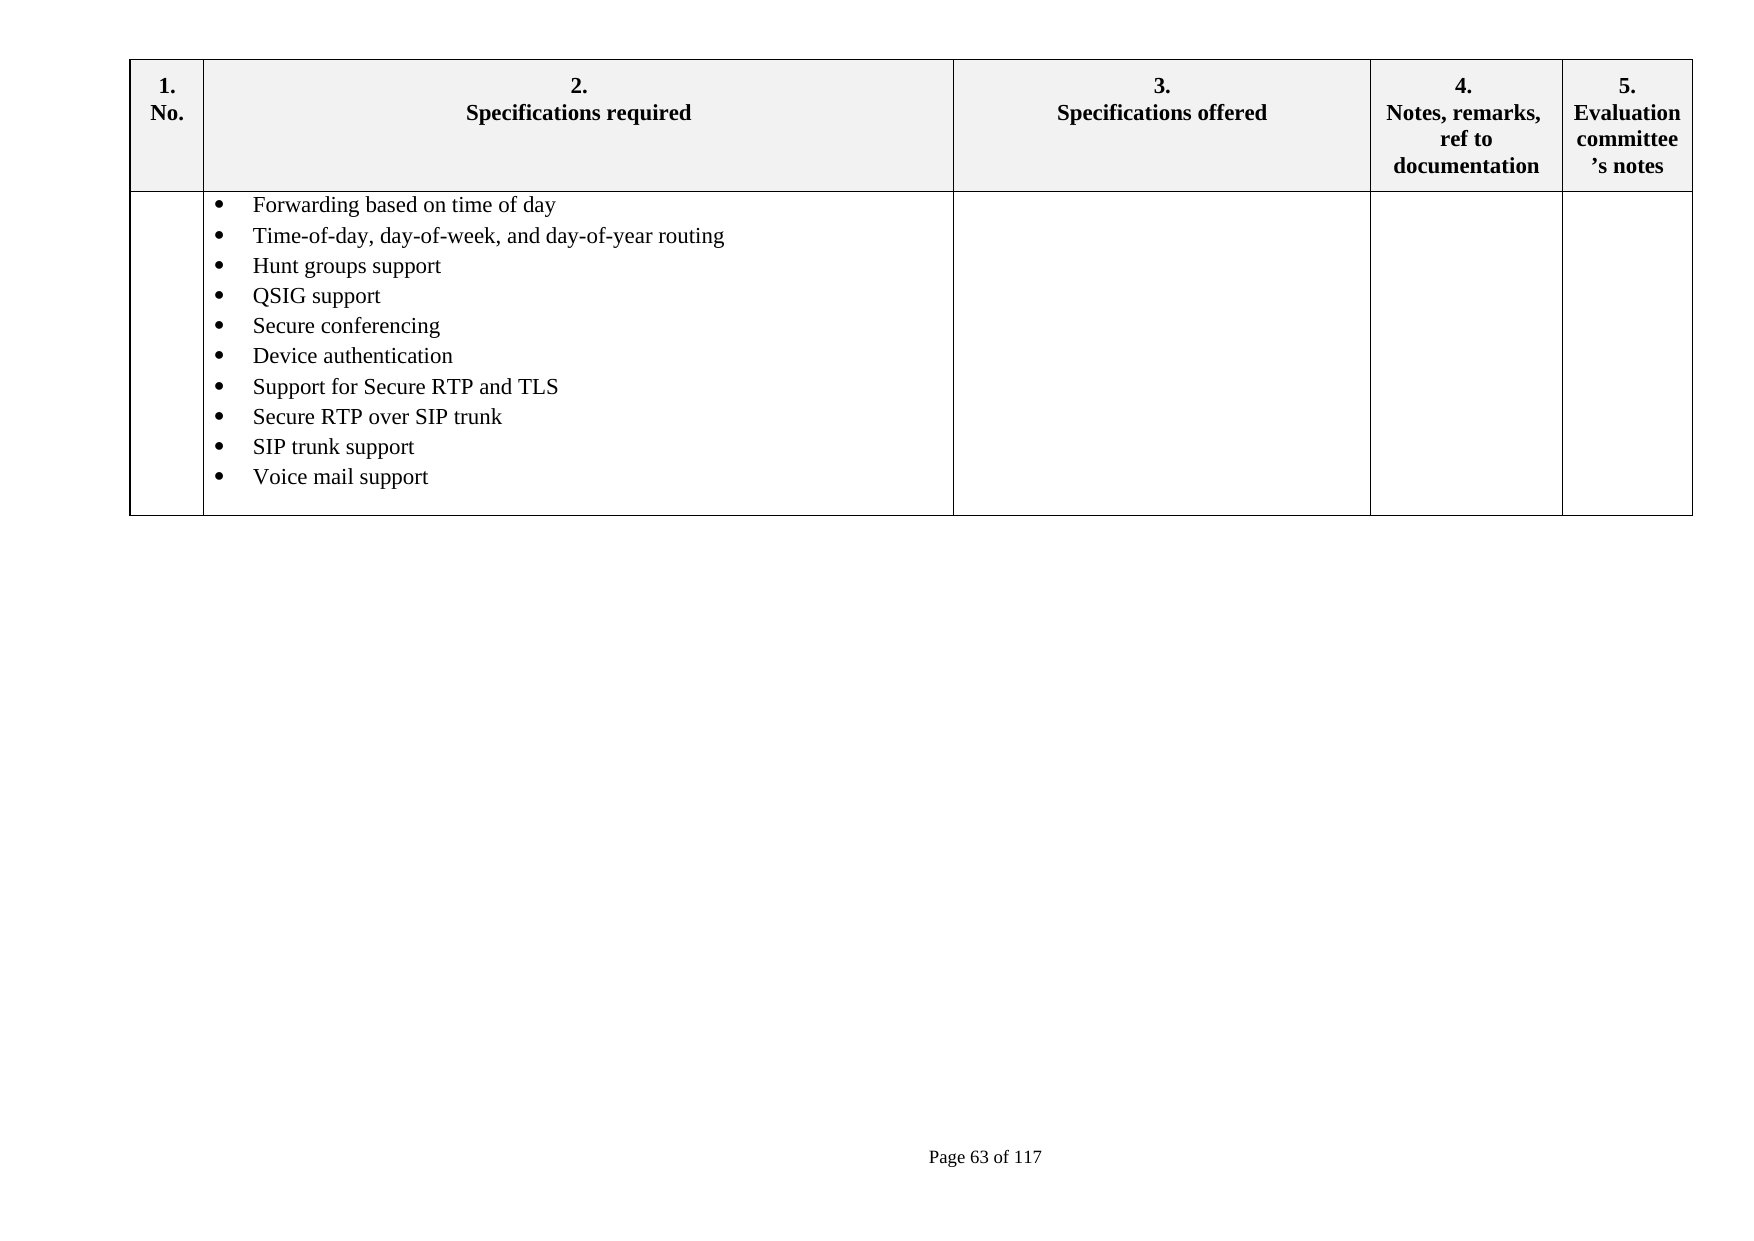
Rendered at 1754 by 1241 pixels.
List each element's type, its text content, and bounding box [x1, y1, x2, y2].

table_cell [1371, 192, 1562, 515]
table_header 5. Evaluation committee’s notes [1563, 60, 1692, 191]
table_header 2. Specifications required [204, 60, 953, 191]
table_cell [954, 192, 1370, 515]
table_header 4. Notes, remarks, ref to documentation [1371, 60, 1562, 191]
table_cell [131, 192, 203, 515]
table_header 1. No. [131, 60, 203, 191]
table_cell Forwarding based on time of day Time-of-day, day-of-week, and day-of-year routing Hunt groups support QSIG support Secure conferencing Device authentication Support for Secure RTP and TLS Secure RTP over SIP trunk SIP trunk support Voice mail support [204, 192, 953, 515]
table_cell [1563, 192, 1692, 515]
table_header 3. Specifications offered [954, 60, 1370, 191]
